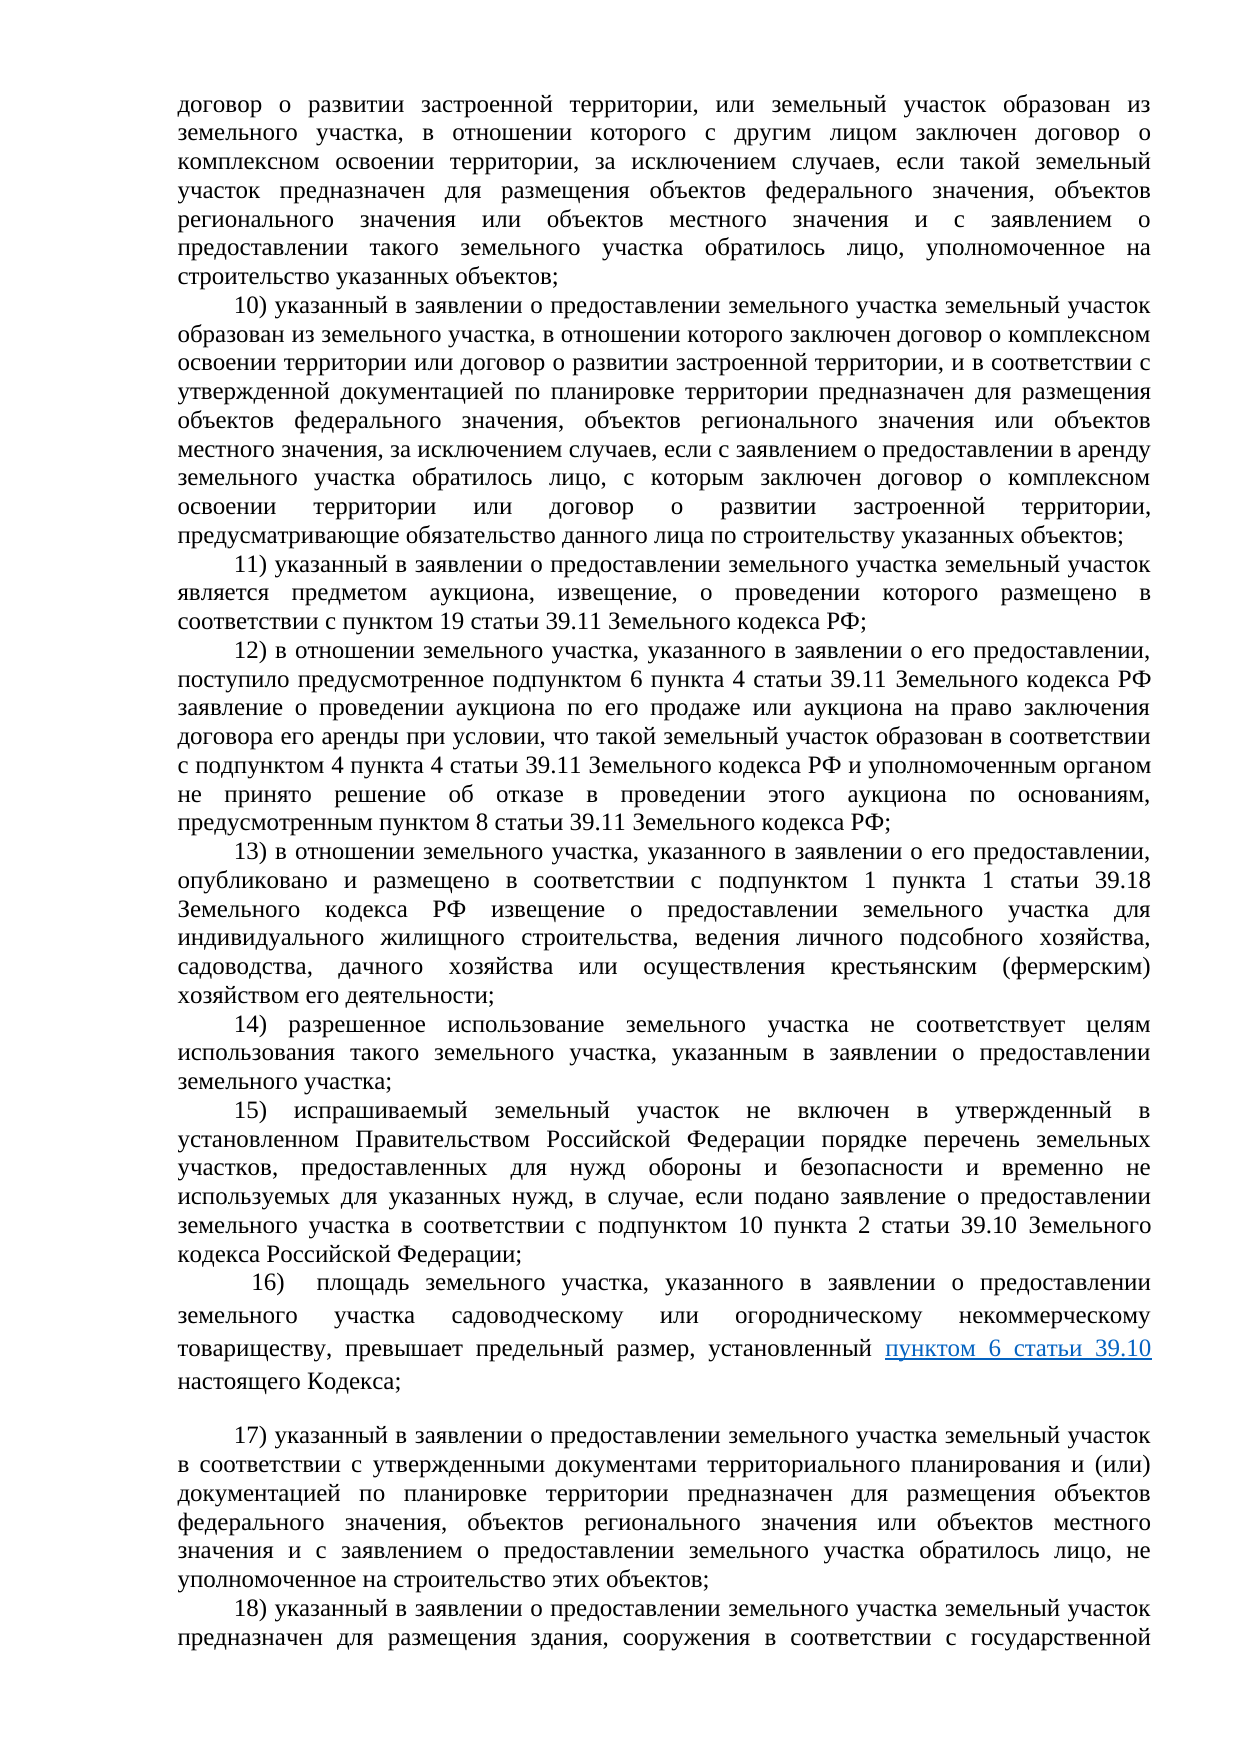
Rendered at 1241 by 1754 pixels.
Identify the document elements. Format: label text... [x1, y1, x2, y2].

text 11) указанный в заявлении о предоставлении земельного участка земельный участок является предметом аукциона, извещение, о проведении которого размещено в соответствии с пунктом 19 статьи 39.11 Земельного кодекса РФ; [177, 549, 1152, 635]
text 12) в отношении земельного участка, указанного в заявлении о его предоставлении, поступило предусмотренное подпунктом 6 пункта 4 статьи 39.11 Земельного кодекса РФ заявление о проведении аукциона по его продаже или аукциона на право заключения договора его аренды при условии, что такой земельный участок образован в соответствии с подпунктом 4 пункта 4 статьи 39.11 Земельного кодекса РФ и уполномоченным органом не принято решение об отказе в проведении этого аукциона по основаниям, предусмотренным пунктом 8 статьи 39.11 Земельного кодекса РФ; [177, 635, 1152, 836]
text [177, 1593, 1152, 1650]
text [177, 89, 1152, 290]
text 17) указанный в заявлении о предоставлении земельного участка земельный участок в соответствии с утвержденными документами территориального планирования и (или) документацией по планировке территории предназначен для размещения объектов федерального значения, объектов регионального значения или объектов местного значения и с заявлением о предоставлении земельного участка обратилось лицо, не уполномоченное на строительство этих объектов; [177, 1420, 1152, 1593]
text 16) площадь земельного участка, указанного в заявлении о предоставлении земельного участка садоводческому или огородническому некоммерческому товариществу, превышает предельный размер, установленный пунктом 6 статьи 39.10 настоящего Кодекса; [177, 1267, 1152, 1395]
text 14) разрешенное использование земельного участка не соответствует целям использования такого земельного участка, указанным в заявлении о предоставлении земельного участка; [177, 1009, 1152, 1095]
text 13) в отношении земельного участка, указанного в заявлении о его предоставлении, опубликовано и размещено в соответствии с подпунктом 1 пункта 1 статьи 39.18 Земельного кодекса РФ извещение о предоставлении земельного участка для индивидуального жилищного строительства, ведения личного подсобного хозяйства, садоводства, дачного хозяйства или осуществления крестьянским (фермерским) хозяйством его деятельности; [177, 836, 1152, 1009]
text 10) указанный в заявлении о предоставлении земельного участка земельный участок образован из земельного участка, в отношении которого заключен договор о комплексном освоении территории или договор о развитии застроенной территории, и в соответствии с утвержденной документацией по планировке территории предназначен для размещения объектов федерального значения, объектов регионального значения или объектов местного значения, за исключением случаев, если с заявлением о предоставлении в аренду земельного участка обратилось лицо, с которым заключен договор о комплексном освоении территории или договор о развитии застроенной территории, предусматривающие обязательство данного лица по строительству указанных объектов; [177, 290, 1152, 549]
text 15) испрашиваемый земельный участок не включен в утвержденный в установленном Правительством Российской Федерации порядке перечень земельных участков, предоставленных для нужд обороны и безопасности и временно не используемых для указанных нужд, в случае, если подано заявление о предоставлении земельного участка в соответствии с подпунктом 10 пункта 2 статьи 39.10 Земельного кодекса Российской Федерации; [177, 1095, 1152, 1267]
